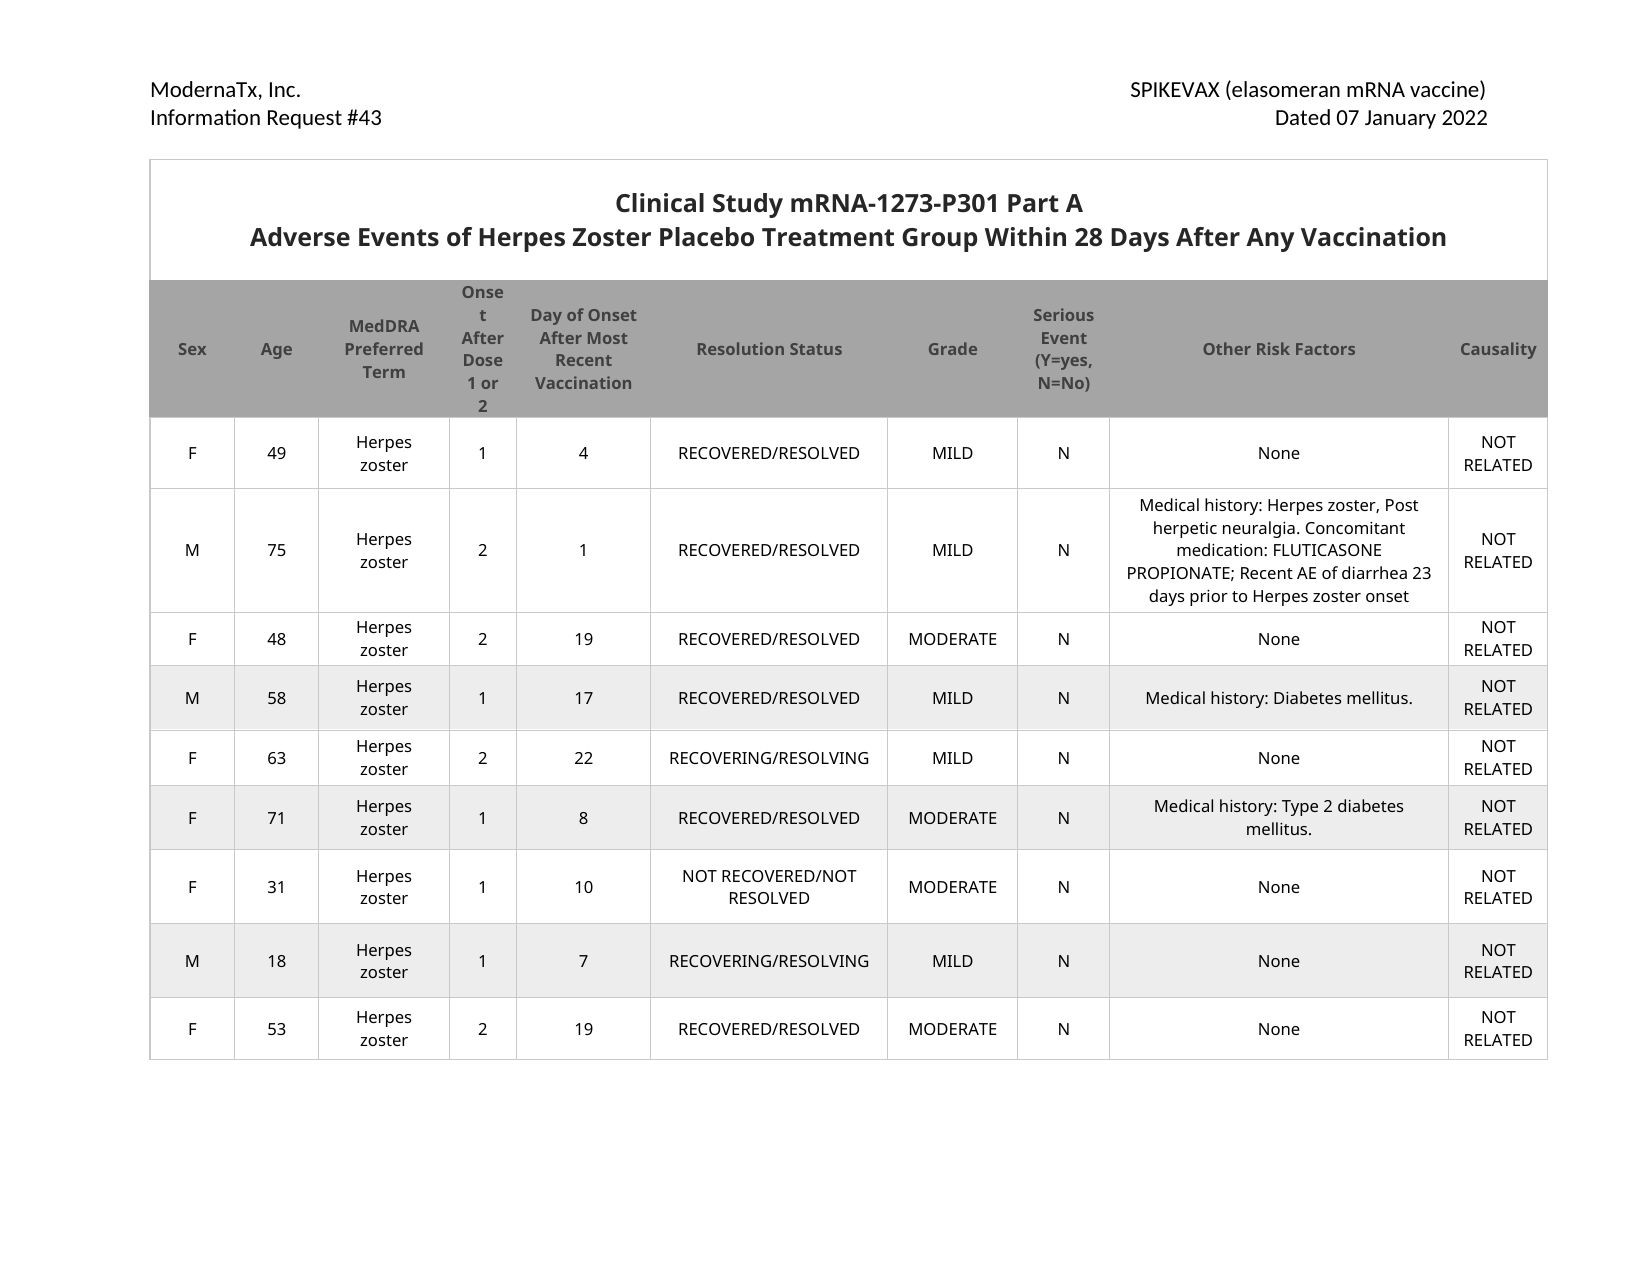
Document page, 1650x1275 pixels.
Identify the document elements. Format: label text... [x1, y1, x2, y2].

table_cell Age [235, 281, 318, 417]
table_cell 63 [235, 731, 318, 785]
table_cell 71 [235, 786, 318, 849]
table_cell MODERATE [888, 850, 1017, 923]
table_cell 19 [517, 998, 650, 1059]
table_cell 1 [450, 786, 516, 849]
table_cell Medical history: Diabetes mellitus. [1110, 666, 1448, 729]
table_header Clinical Study mRNA-1273-P301 Part A Adverse Events of Herpes Zoster Placebo Treatment Group Within 28 Days After Any Vaccination [151, 160, 1547, 280]
table_cell M [151, 489, 234, 612]
table_cell N [1018, 613, 1109, 665]
table_cell NOT RELATED [1449, 786, 1547, 849]
table_cell NOT RELATED [1449, 924, 1547, 997]
table_cell F [151, 731, 234, 785]
table_cell MILD [888, 666, 1017, 729]
table_cell NOT RELATED [1449, 850, 1547, 923]
table_cell 4 [517, 418, 650, 488]
table_cell Herpes zoster [319, 489, 449, 612]
table_cell Medical history: Type 2 diabetes mellitus. [1110, 786, 1448, 849]
table_cell MILD [888, 489, 1017, 612]
table_cell 48 [235, 613, 318, 665]
table_cell Onset After Dose 1 or 2 [450, 281, 516, 417]
table_cell F [151, 998, 234, 1059]
table_cell M [151, 666, 234, 729]
table_cell Sex [151, 281, 234, 417]
table_cell NOT RELATED [1449, 998, 1547, 1059]
table_cell Other Risk Factors [1110, 281, 1448, 417]
table_cell Herpes zoster [319, 998, 449, 1059]
table_cell N [1018, 998, 1109, 1059]
table_cell 1 [450, 418, 516, 488]
table_cell N [1018, 731, 1109, 785]
table_cell 1 [517, 489, 650, 612]
table_cell None [1110, 998, 1448, 1059]
table_cell 7 [517, 924, 650, 997]
table_cell 18 [235, 924, 318, 997]
table_cell Grade [888, 281, 1017, 417]
table_cell Herpes zoster [319, 731, 449, 785]
table_cell 2 [450, 613, 516, 665]
table_cell 1 [450, 924, 516, 997]
table_cell 2 [450, 998, 516, 1059]
table_cell Herpes zoster [319, 418, 449, 488]
table_cell None [1110, 613, 1448, 665]
table_cell 8 [517, 786, 650, 849]
table_cell RECOVERED/RESOLVED [651, 418, 887, 488]
table_cell Herpes zoster [319, 850, 449, 923]
table_cell None [1110, 924, 1448, 997]
table_cell Causality [1449, 281, 1547, 417]
table_cell 10 [517, 850, 650, 923]
table_cell 75 [235, 489, 318, 612]
table_cell 2 [450, 731, 516, 785]
table_cell Herpes zoster [319, 613, 449, 665]
table_cell N [1018, 850, 1109, 923]
table_cell N [1018, 924, 1109, 997]
table_cell MILD [888, 924, 1017, 997]
table_cell 49 [235, 418, 318, 488]
table_cell N [1018, 666, 1109, 729]
table_cell RECOVERED/RESOLVED [651, 613, 887, 665]
table_cell RECOVERED/RESOLVED [651, 489, 887, 612]
table_cell 31 [235, 850, 318, 923]
table_cell 1 [450, 666, 516, 729]
table_cell Day of Onset After Most Recent Vaccination [517, 281, 650, 417]
table_cell 17 [517, 666, 650, 729]
table_cell Medical history: Herpes zoster, Post herpetic neuralgia. Concomitant medication: FLUTICASONE PROPIONATE; Recent AE of diarrhea 23 days prior to Herpes zoster onset [1110, 489, 1448, 612]
table_cell F [151, 418, 234, 488]
table_cell MILD [888, 418, 1017, 488]
table_cell F [151, 850, 234, 923]
table_cell MODERATE [888, 786, 1017, 849]
table_cell F [151, 613, 234, 665]
table_cell RECOVERING/RESOLVING [651, 731, 887, 785]
table_cell Herpes zoster [319, 924, 449, 997]
table_cell F [151, 786, 234, 849]
table_cell RECOVERED/RESOLVED [651, 666, 887, 729]
table_cell NOT RELATED [1449, 489, 1547, 612]
table_cell RECOVERED/RESOLVED [651, 998, 887, 1059]
table_cell None [1110, 418, 1448, 488]
table_cell RECOVERED/RESOLVED [651, 786, 887, 849]
table_cell NOT RELATED [1449, 666, 1547, 729]
table_cell Herpes zoster [319, 786, 449, 849]
table_cell NOT RELATED [1449, 731, 1547, 785]
table_cell NOT RECOVERED/NOT RESOLVED [651, 850, 887, 923]
table_cell 53 [235, 998, 318, 1059]
table_cell None [1110, 731, 1448, 785]
table_cell RECOVERING/RESOLVING [651, 924, 887, 997]
table_cell MODERATE [888, 998, 1017, 1059]
table_cell N [1018, 786, 1109, 849]
table_cell Herpes zoster [319, 666, 449, 729]
table_cell 1 [450, 850, 516, 923]
table_cell Serious Event (Y=yes, N=No) [1018, 281, 1109, 417]
table_cell 2 [450, 489, 516, 612]
table_cell NOT RELATED [1449, 613, 1547, 665]
table_cell MedDRA Preferred Term [319, 281, 449, 417]
table_cell Resolution Status [651, 281, 887, 417]
table_cell 19 [517, 613, 650, 665]
table_cell NOT RELATED [1449, 418, 1547, 488]
table_cell N [1018, 418, 1109, 488]
table_cell MILD [888, 731, 1017, 785]
table_cell M [151, 924, 234, 997]
table_cell MODERATE [888, 613, 1017, 665]
table_cell N [1018, 489, 1109, 612]
table_cell None [1110, 850, 1448, 923]
table_cell 22 [517, 731, 650, 785]
table_cell 58 [235, 666, 318, 729]
